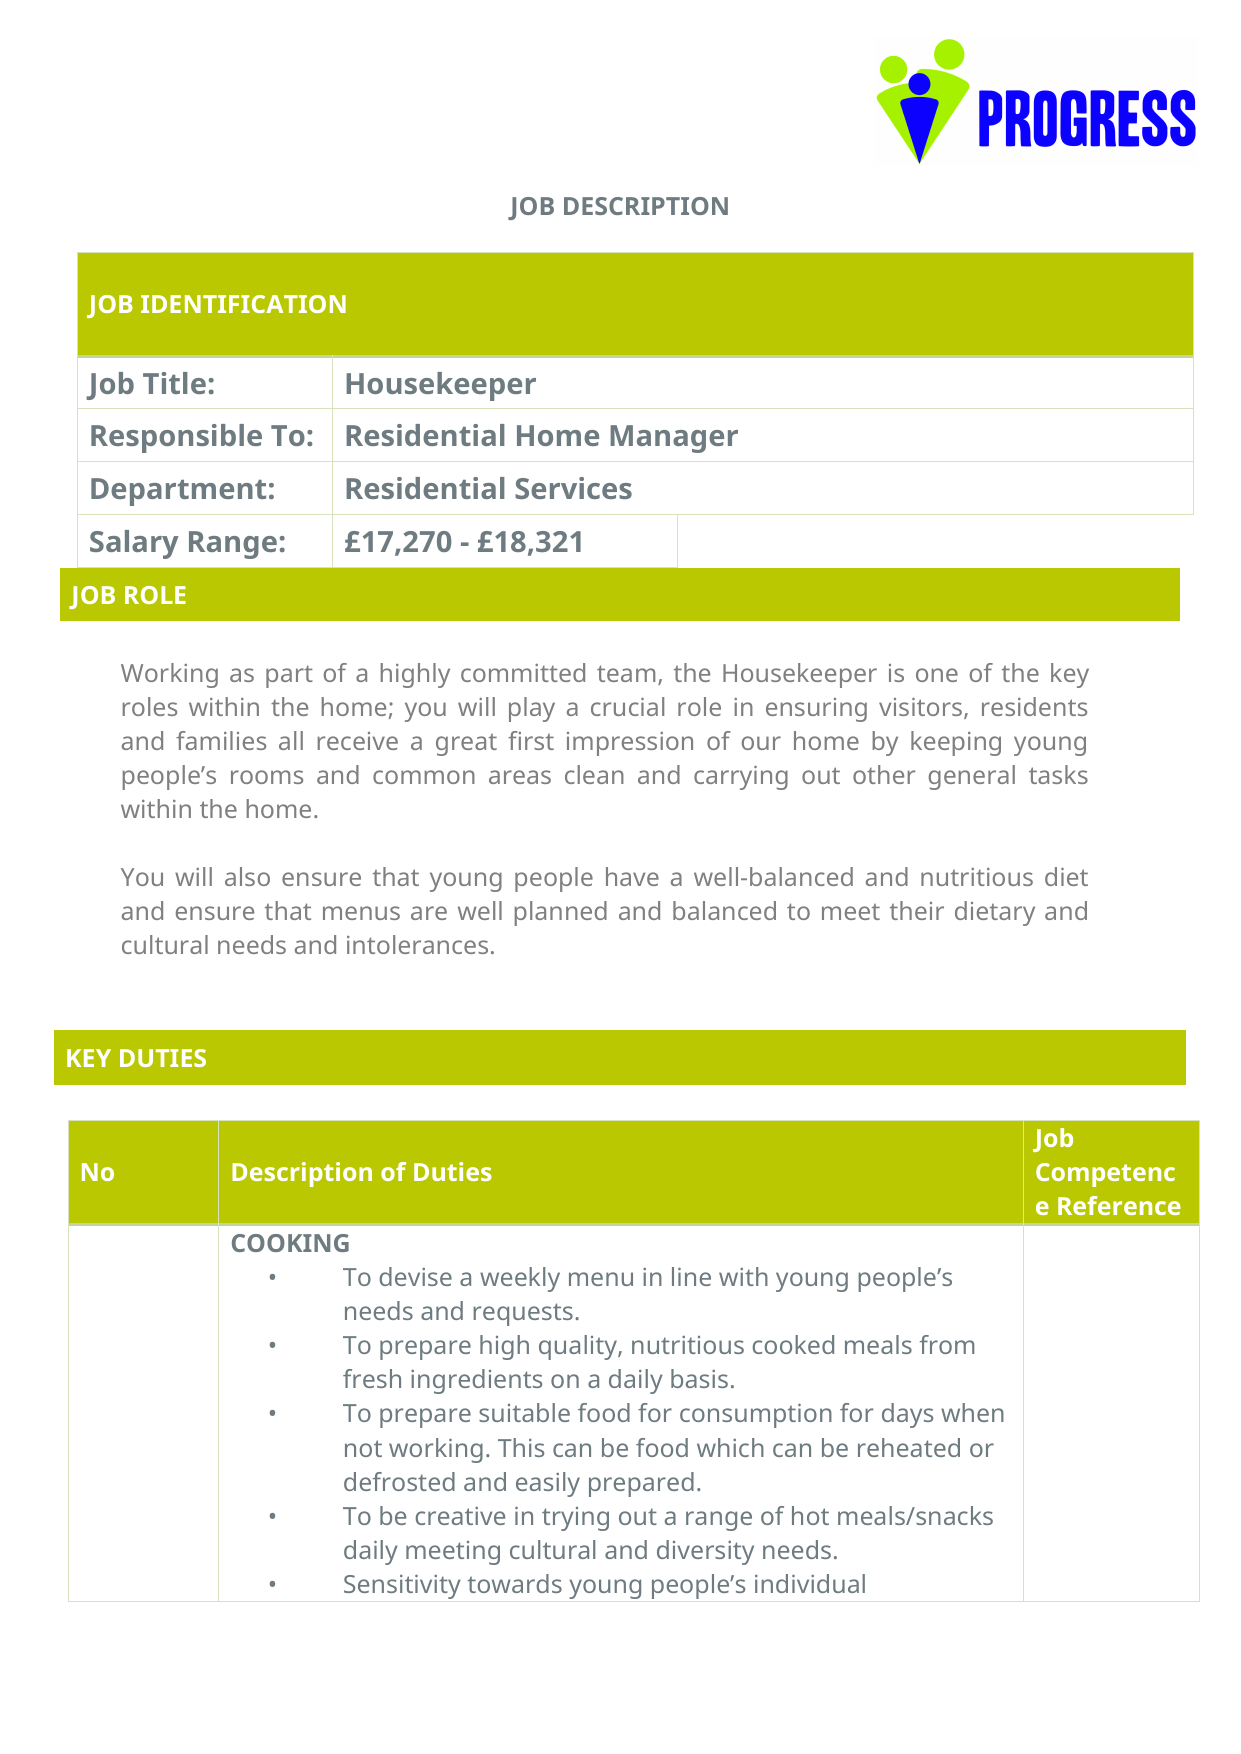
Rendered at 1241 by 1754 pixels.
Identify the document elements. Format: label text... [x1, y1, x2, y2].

table_header Job Competence Reference [1024, 1121, 1199, 1223]
table_cell Job Title: [78, 358, 332, 408]
table_header No [69, 1121, 218, 1223]
table_cell Housekeeper [333, 358, 1193, 408]
table_header JOB IDENTIFICATION [78, 253, 1193, 355]
table_cell Residential Home Manager [333, 409, 1193, 461]
table_cell £17,270 - £18,321 [333, 515, 677, 567]
text JOB DESCRIPTION [150, 189, 1090, 223]
table_cell Residential Services [333, 462, 1193, 514]
table_cell Responsible To: [78, 409, 332, 461]
text You will also ensure that young people have a well-balanced and nutritious diet and ensure that menus are well planned and balanced to meet their dietary and cultural needs and intolerances. [120, 860, 1090, 962]
table_header KEY DUTIES [54, 1030, 1186, 1085]
table_cell [1024, 1226, 1199, 1601]
picture [873, 37, 1199, 166]
table_cell Salary Range: [78, 515, 332, 567]
table_cell Department: [78, 462, 332, 514]
table_cell [69, 1226, 218, 1601]
table_header JOB ROLE [60, 568, 1180, 621]
text Working as part of a highly committed team, the Housekeeper is one of the key roles within the home; you will play a crucial role in ensuring visitors, residents and families all receive a great first impression of our home by keeping young people’s rooms and common areas clean and carrying out other general tasks within the home. [120, 656, 1090, 826]
table_header Description of Duties [219, 1121, 1023, 1223]
